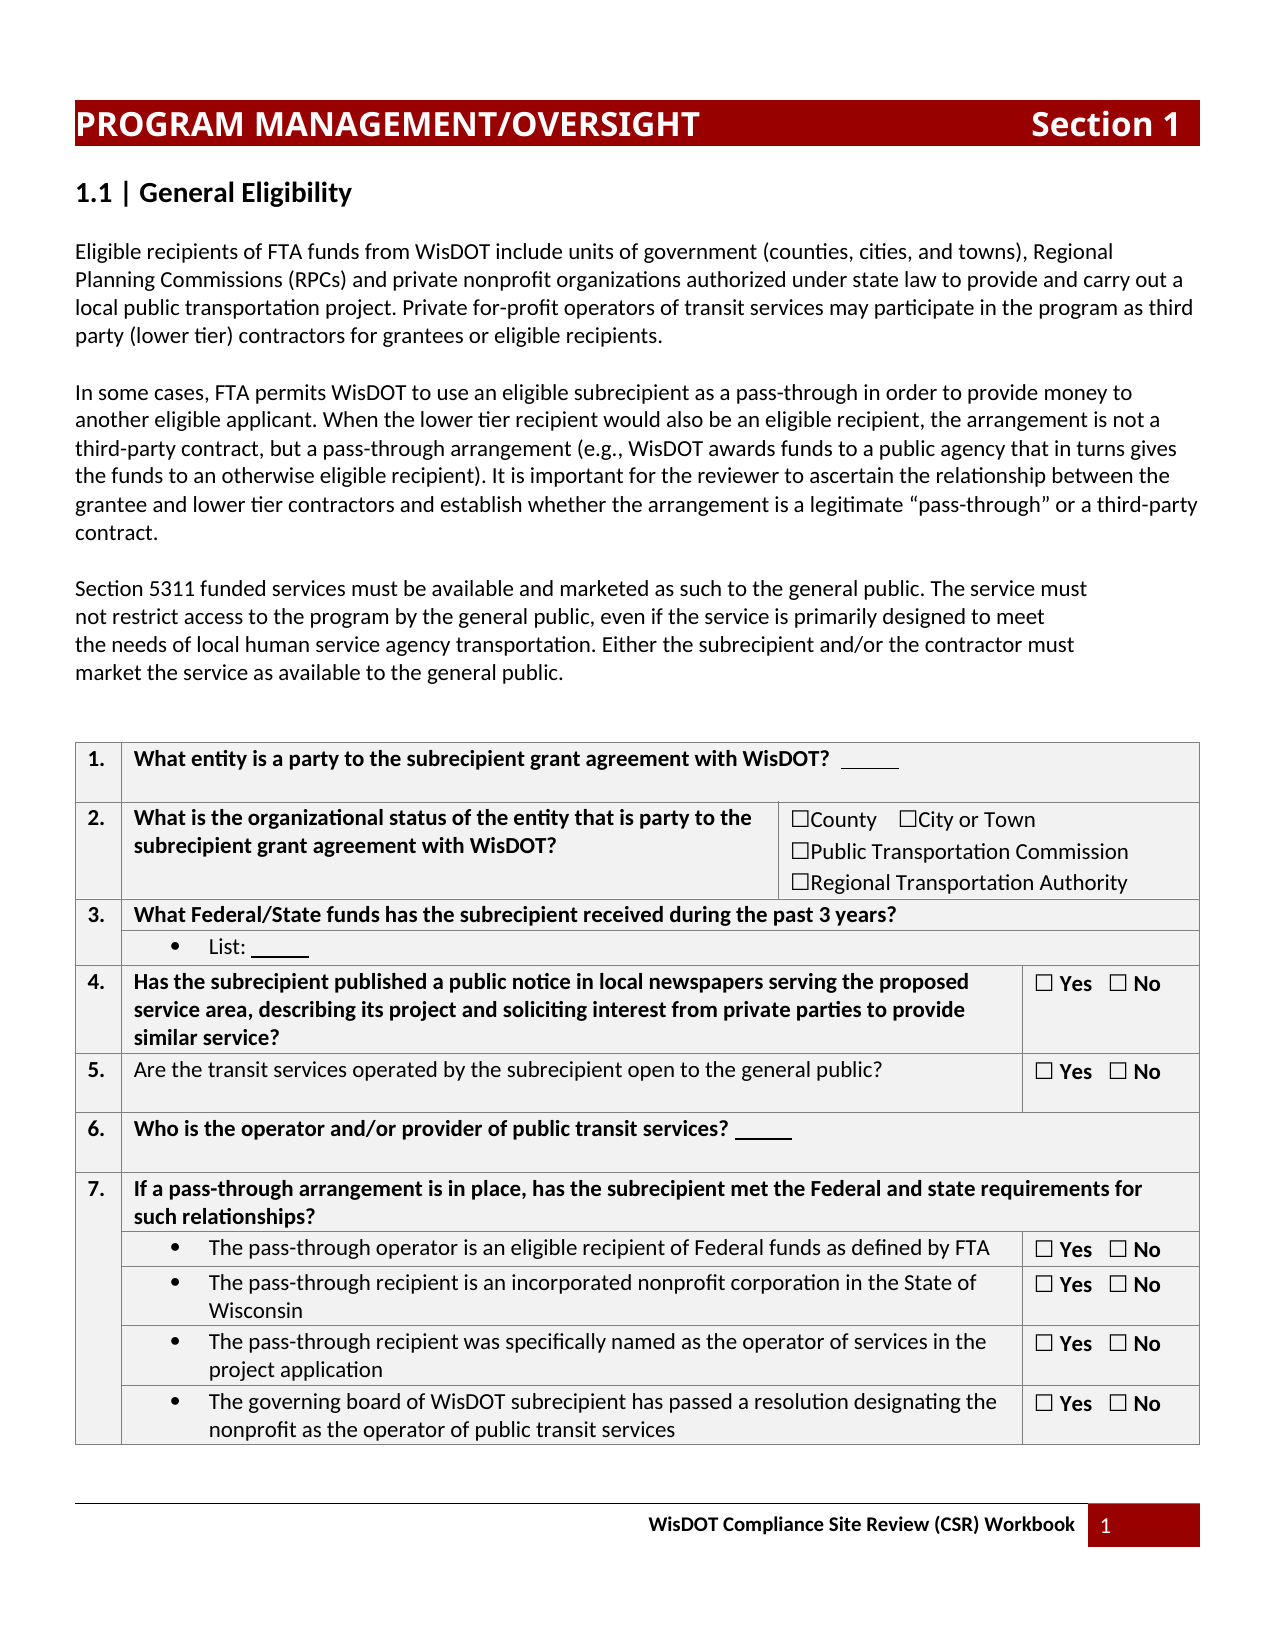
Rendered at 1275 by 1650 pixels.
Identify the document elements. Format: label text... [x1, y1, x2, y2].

text In some cases, FTA permits WisDOT to use an eligible subrecipient as a pass-through in order to provide money to another eligible applicant. When the lower tier recipient would also be an eligible recipient, the arrangement is not a third-party contract, but a pass-through arrangement (e.g., WisDOT awards funds to a public agency that in turns gives the funds to an otherwise eligible recipient). It is important for the reviewer to ascertain the relationship between the grantee and lower tier contractors and establish whether the arrangement is a legitimate “pass-through” or a third-party contract. [75, 378, 1200, 546]
table_header What entity is a party to the subrecipient grant agreement with WisDOT? [122, 743, 1199, 801]
table_cell Who is the operator and/or provider of public transit services? [122, 1113, 1199, 1172]
table_cell [76, 1113, 121, 1172]
table_cell [76, 900, 121, 965]
table_cell County City or Town Public Transportation Commission Regional Transportation Authority [779, 803, 1199, 898]
table_cell The pass-through recipient is an incorporated nonprofit corporation in the State of Wisconsin [122, 1267, 1022, 1325]
table_cell List: [122, 931, 1199, 965]
text the needs of local human service agency transportation. Either the subrecipient and/or the contractor must [75, 630, 1200, 658]
subtitle 1.1 | General Eligibility [75, 174, 1200, 209]
table_cell The pass-through operator is an eligible recipient of Federal funds as defined by FTA [122, 1232, 1022, 1266]
text market the service as available to the general public. [75, 658, 1200, 686]
table_cell What is the organizational status of the entity that is party to the subrecipient grant agreement with WisDOT? [122, 803, 778, 898]
table_cell If a pass-through arrangement is in place, has the subrecipient met the Federal and state requirements for such relationships? [122, 1173, 1199, 1231]
table_cell Yes No [1023, 1386, 1199, 1444]
table_cell Has the subrecipient published a public notice in local newspapers serving the proposed service area, describing its project and soliciting interest from private parties to provide similar service? [122, 966, 1022, 1053]
table_cell Yes No [1023, 966, 1199, 1053]
table_cell Yes No [1023, 1326, 1199, 1385]
table_cell [76, 1173, 121, 1444]
subtitle PROGRAM MANAGEMENT/OVERSIGHT Section 1 [75, 100, 1200, 146]
table_cell The pass-through recipient was specifically named as the operator of services in the project application [122, 1326, 1022, 1385]
table_cell Are the transit services operated by the subrecipient open to the general public? [122, 1054, 1022, 1112]
text not restrict access to the program by the general public, even if the service is primarily designed to meet [75, 602, 1200, 630]
table_header [76, 743, 121, 801]
table_cell Yes No [1023, 1054, 1199, 1112]
table_cell [76, 803, 121, 898]
table_cell [76, 966, 121, 1053]
table_cell [76, 1054, 121, 1112]
text Eligible recipients of FTA funds from WisDOT include units of government (counties, cities, and towns), Regional Planning Commissions (RPCs) and private nonprofit organizations authorized under state law to provide and carry out a local public transportation project. Private for-profit operators of transit services may participate in the program as third party (lower tier) contractors for grantees or eligible recipients. [75, 237, 1200, 349]
table_cell The governing board of WisDOT subrecipient has passed a resolution designating the nonprofit as the operator of public transit services [122, 1386, 1022, 1444]
text Section 5311 funded services must be available and marketed as such to the general public. The service must [75, 574, 1200, 602]
table_cell Yes No [1023, 1267, 1199, 1325]
table_cell What Federal/State funds has the subrecipient received during the past 3 years? [122, 900, 1199, 930]
table_cell Yes No [1023, 1232, 1199, 1266]
